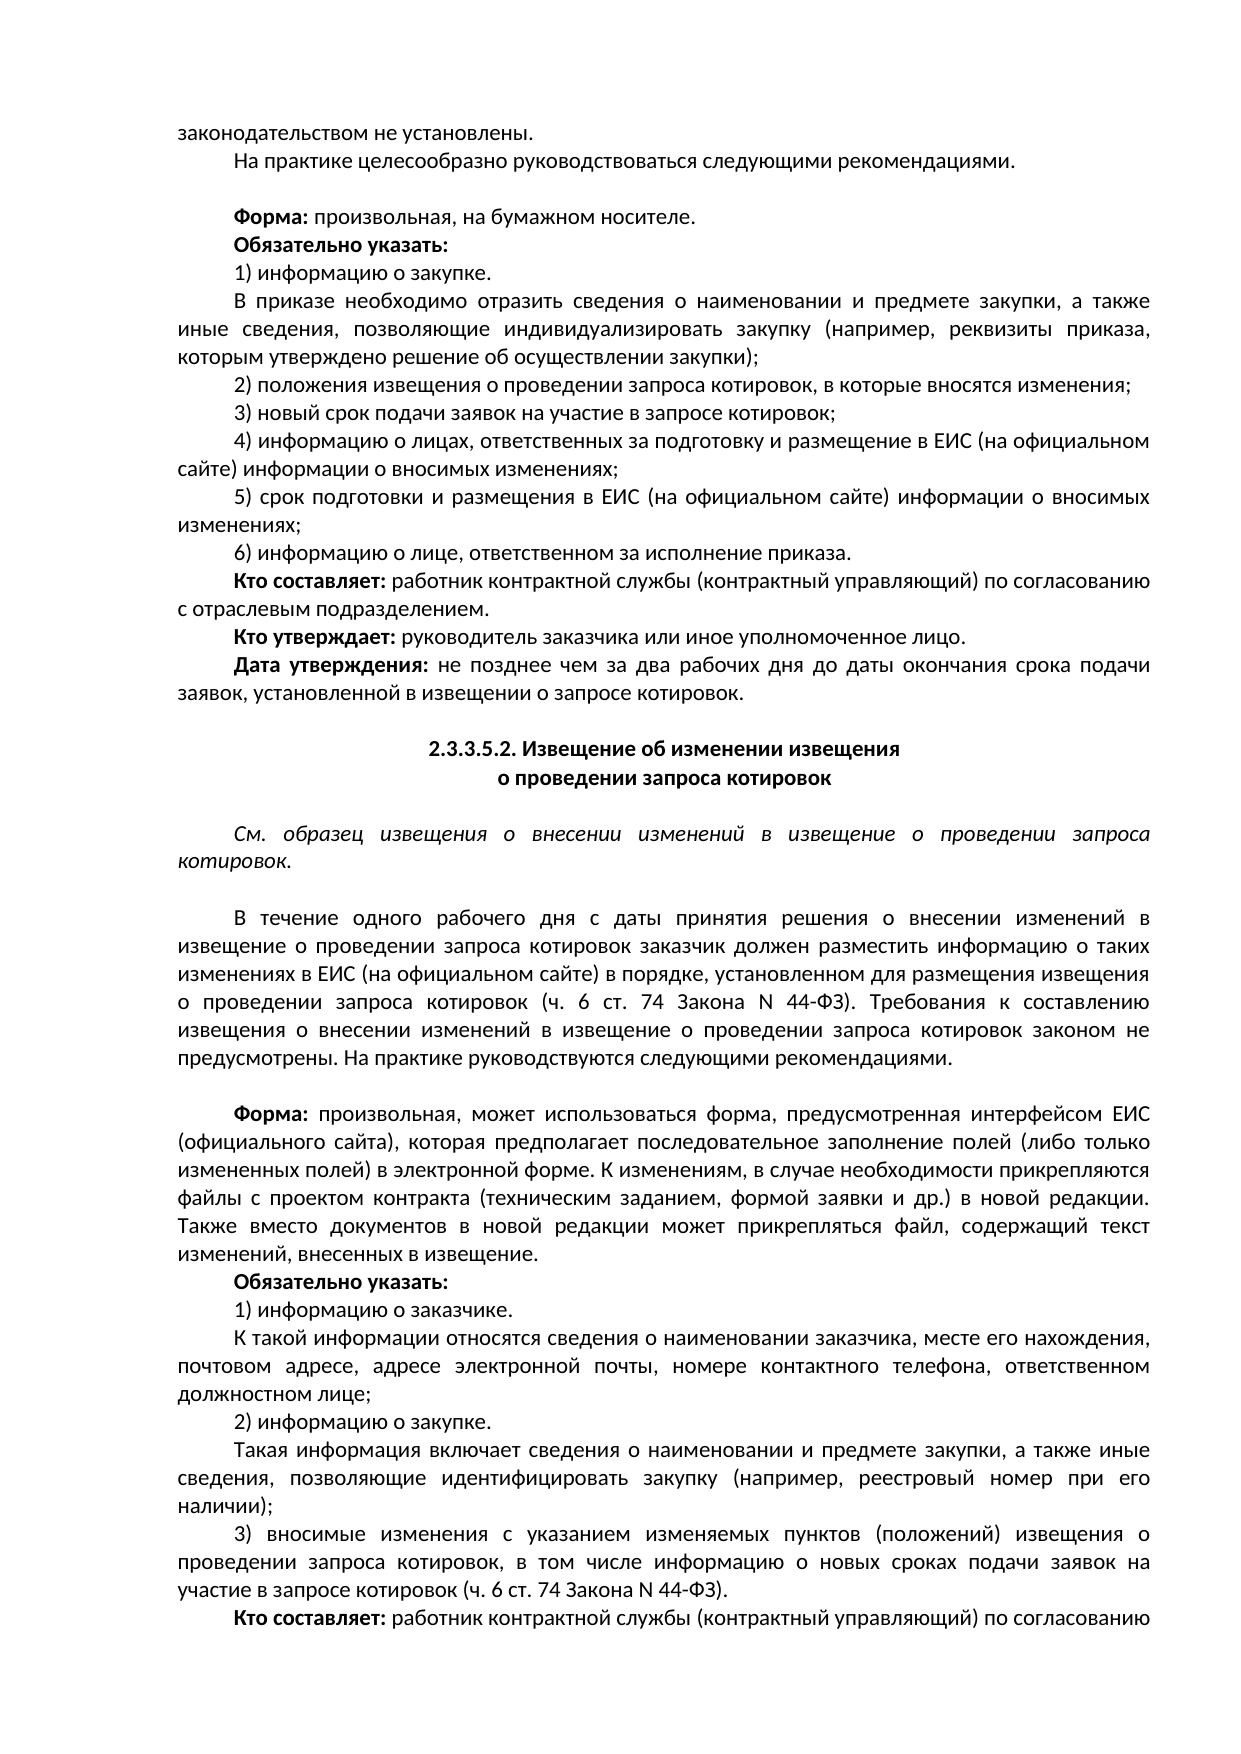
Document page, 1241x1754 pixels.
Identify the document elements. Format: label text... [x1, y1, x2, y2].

text 3) вносимые изменения с указанием изменяемых пунктов (положений) извещения о проведении запроса котировок, в том числе информацию о новых сроках подачи заявок на участие в запросе котировок (ч. 6 ст. 74 Закона N 44-ФЗ). [177, 1519, 1152, 1603]
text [177, 1603, 1152, 1631]
text 4) информацию о лицах, ответственных за подготовку и размещение в ЕИС (на официальном сайте) информации о вносимых изменениях; [177, 426, 1152, 482]
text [177, 118, 1152, 146]
text В приказе необходимо отразить сведения о наименовании и предмете закупки, а также иные сведения, позволяющие индивидуализировать закупку (например, реквизиты приказа, которым утверждено решение об осуществлении закупки); [177, 286, 1152, 370]
text 3) новый срок подачи заявок на участие в запросе котировок; [177, 398, 1152, 426]
text 2) положения извещения о проведении запроса котировок, в которые вносятся изменения; [177, 370, 1152, 398]
text 2.3.3.5.2. Извещение об изменении извещения [177, 734, 1152, 763]
text К такой информации относятся сведения о наименовании заказчика, месте его нахождения, почтовом адресе, адресе электронной почты, номере контактного телефона, ответственном должностном лице; [177, 1323, 1152, 1407]
text Такая информация включает сведения о наименовании и предмете закупки, а также иные сведения, позволяющие идентифицировать закупку (например, реестровый номер при его наличии); [177, 1435, 1152, 1519]
text Обязательно указать: [177, 230, 1152, 258]
text Обязательно указать: [177, 1267, 1152, 1295]
text Форма: произвольная, может использоваться форма, предусмотренная интерфейсом ЕИС (официального сайта), которая предполагает последовательное заполнение полей (либо только измененных полей) в электронной форме. К изменениям, в случае необходимости прикрепляются файлы с проектом контракта (техническим заданием, формой заявки и др.) в новой редакции. Также вместо документов в новой редакции может прикрепляться файл, содержащий текст изменений, внесенных в извещение. [177, 1099, 1152, 1267]
text В течение одного рабочего дня с даты принятия решения о внесении изменений в извещение о проведении запроса котировок заказчик должен разместить информацию о таких изменениях в ЕИС (на официальном сайте) в порядке, установленном для размещения извещения о проведении запроса котировок (ч. 6 ст. 74 Закона N 44-ФЗ). Требования к составлению извещения о внесении изменений в извещение о проведении запроса котировок законом не предусмотрены. На практике руководствуются следующими рекомендациями. [177, 903, 1152, 1071]
text 1) информацию о заказчике. [177, 1295, 1152, 1323]
text 1) информацию о закупке. [177, 258, 1152, 286]
text 6) информацию о лице, ответственном за исполнение приказа. [177, 538, 1152, 566]
text Кто утверждает: руководитель заказчика или иное уполномоченное лицо. [177, 622, 1152, 651]
text Форма: произвольная, на бумажном носителе. [177, 202, 1152, 230]
text См. образец извещения о внесении изменений в извещение о проведении запроса котировок. [177, 819, 1152, 875]
text Дата утверждения: не позднее чем за два рабочих дня до даты окончания срока подачи заявок, установленной в извещении о запросе котировок. [177, 651, 1152, 707]
text о проведении запроса котировок [177, 763, 1152, 791]
text На практике целесообразно руководствоваться следующими рекомендациями. [177, 146, 1152, 174]
text 5) срок подготовки и размещения в ЕИС (на официальном сайте) информации о вносимых изменениях; [177, 482, 1152, 538]
text Кто составляет: работник контрактной службы (контрактный управляющий) по согласованию с отраслевым подразделением. [177, 566, 1152, 622]
text 2) информацию о закупке. [177, 1407, 1152, 1435]
